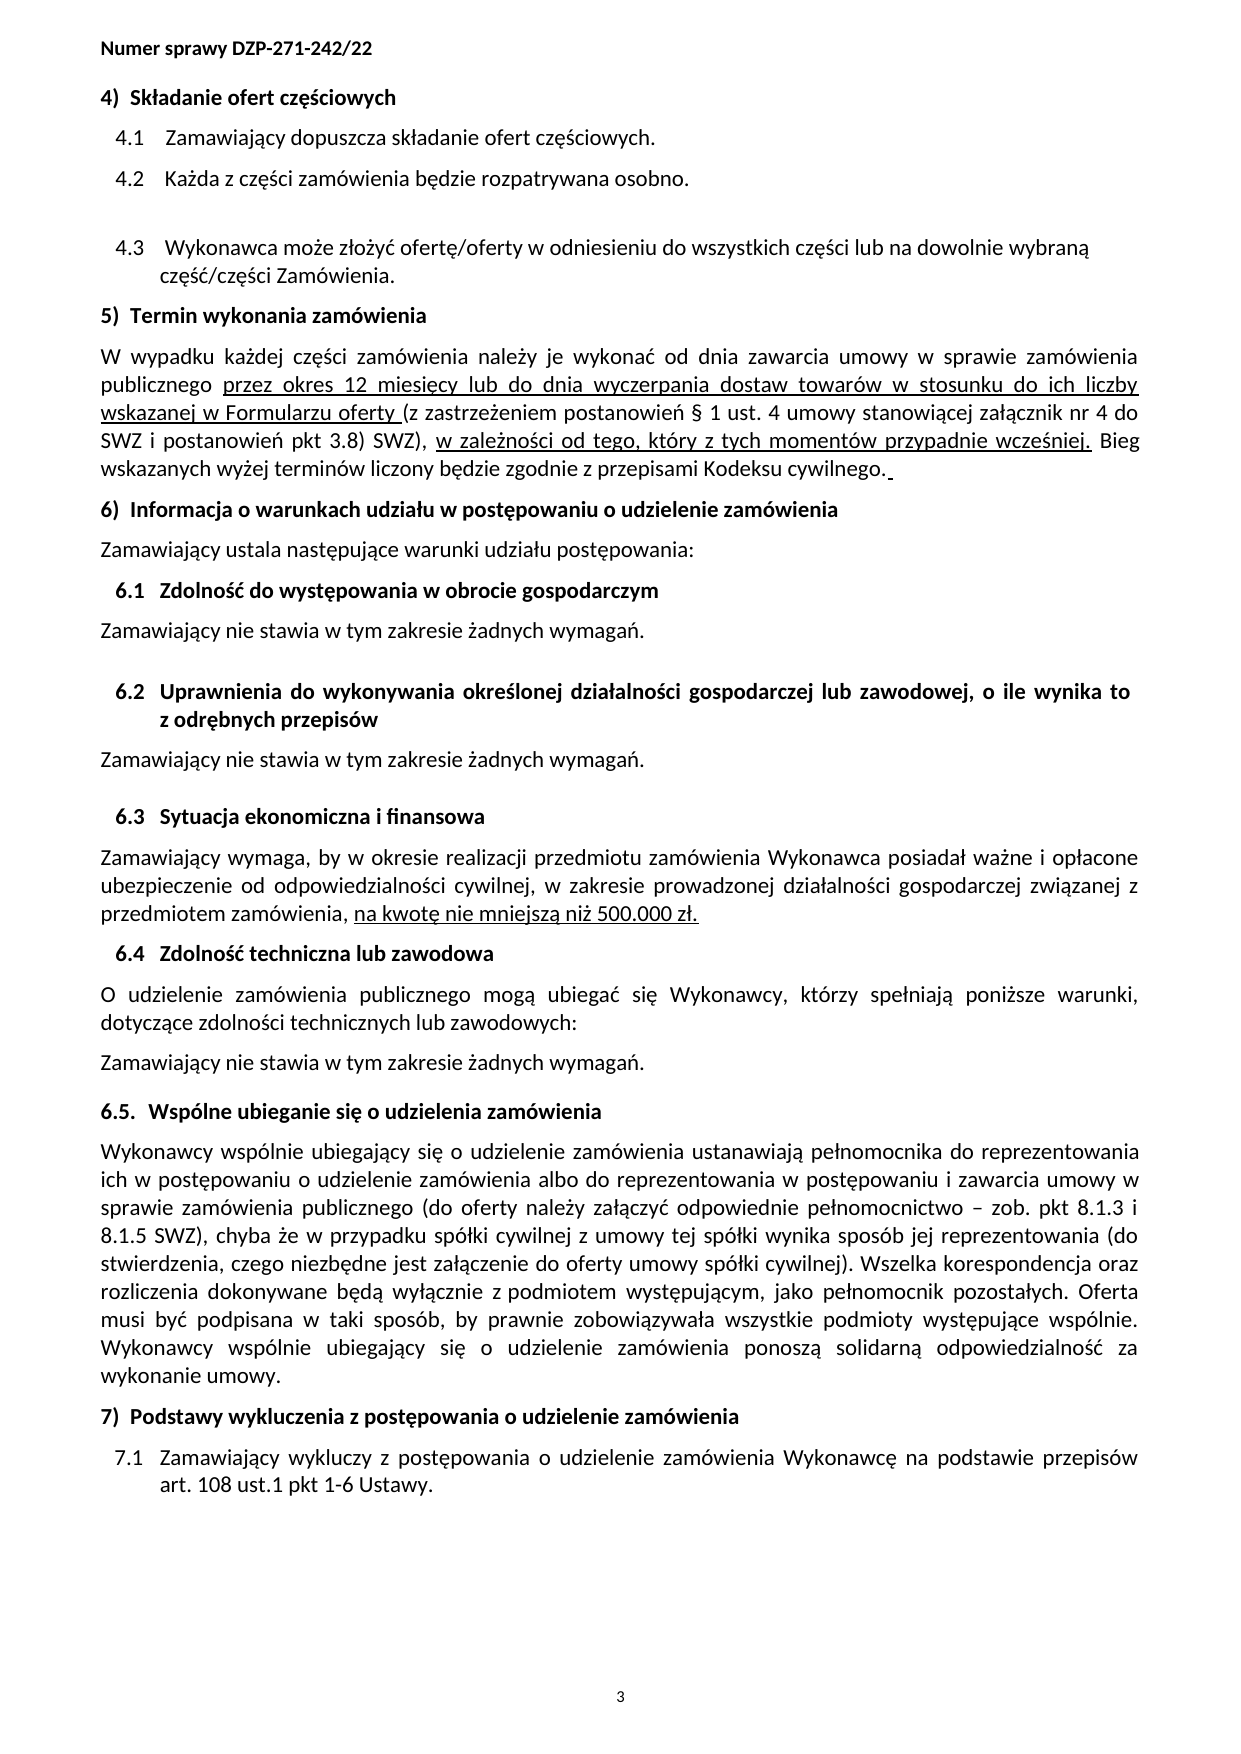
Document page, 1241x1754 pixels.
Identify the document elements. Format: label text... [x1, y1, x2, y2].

subtitle Termin wykonania zamówienia [100, 302, 1140, 329]
text Zamawiający nie stawia w tym zakresie żadnych wymagań. [100, 746, 1140, 774]
subtitle Zdolność techniczna lub zawodowa [115, 939, 1140, 967]
subtitle Informacja o warunkach udziału w postępowaniu o udzielenie zamówienia [100, 495, 1140, 523]
text Wykonawcy wspólnie ubiegający się o udzielenie zamówienia ustanawiają pełnomocnika do reprezentowania ich w postępowaniu o udzielenie zamówienia albo do reprezentowania w postępowaniu i zawarcia umowy w sprawie zamówienia publicznego (do oferty należy załączyć odpowiednie pełnomocnictwo – zob. pkt 8.1.3 i 8.1.5 SWZ), chyba że w przypadku spółki cywilnej z umowy tej spółki wynika sposób jej reprezentowania (do stwierdzenia, czego niezbędne jest załączenie do oferty umowy spółki cywilnej). Wszelka korespondencja oraz rozliczenia dokonywane będą wyłącznie z podmiotem występującym, jako pełnomocnik pozostałych. Oferta musi być podpisana w taki sposób, by prawnie zobowiązywała wszystkie podmioty występujące wspólnie. Wykonawcy wspólnie ubiegający się o udzielenie zamówienia ponoszą solidarną odpowiedzialność za wykonanie umowy. [100, 1137, 1140, 1389]
subtitle Uprawnienia do wykonywania określonej działalności gospodarczej lub zawodowej, o ile wynika to z odrębnych przepisów [115, 677, 1140, 733]
subtitle O udzielenie zamówienia publicznego mogą ubiegać się Wykonawcy, którzy spełniają poniższe warunki, dotyczące zdolności technicznych lub zawodowych: [100, 980, 1140, 1036]
list Wspólne ubieganie się o udzielenia zamówienia [100, 1097, 1140, 1125]
text Zamawiający nie stawia w tym zakresie żadnych wymagań. [100, 1048, 1140, 1077]
subtitle Składanie ofert częściowych [100, 83, 1140, 111]
subtitle Zamawiający wykluczy z postępowania o udzielenie zamówienia Wykonawcę na podstawie przepisów art. 108 ust.1 pkt 1-6 Ustawy. [114, 1443, 1140, 1499]
subtitle Zdolność do występowania w obrocie gospodarczym [115, 576, 1140, 604]
subtitle Podstawy wykluczenia z postępowania o udzielenie zamówienia [100, 1402, 1140, 1430]
subtitle Zamawiający ustala następujące warunki udziału postępowania: [100, 535, 1140, 563]
subtitle Każda z części zamówienia będzie rozpatrywana osobno. [115, 164, 1140, 192]
subtitle Zamawiający dopuszcza składanie ofert częściowych. [115, 123, 1140, 151]
subtitle Wykonawca może złożyć ofertę/oferty w odniesieniu do wszystkich części lub na dowolnie wybraną część/części Zamówienia. [115, 233, 1140, 289]
subtitle W wypadku każdej części zamówienia należy je wykonać od dnia zawarcia umowy w sprawie zamówienia publicznego przez okres 12 miesięcy lub do dnia wyczerpania dostaw towarów w stosunku do ich liczby wskazanej w Formularzu oferty (z zastrzeżeniem postanowień § 1 ust. 4 umowy stanowiącej załącznik nr 4 do SWZ i postanowień pkt 3.8) SWZ), w zależności od tego, który z tych momentów przypadnie wcześniej. Bieg wskazanych wyżej terminów liczony będzie zgodnie z przepisami Kodeksu cywilnego. [100, 342, 1140, 482]
subtitle Sytuacja ekonomiczna i finansowa [115, 802, 1140, 830]
text Zamawiający wymaga, by w okresie realizacji przedmiotu zamówienia Wykonawca posiadał ważne i opłacone ubezpieczenie od odpowiedzialności cywilnej, w zakresie prowadzonej działalności gospodarczej związanej z przedmiotem zamówienia, na kwotę nie mniejszą niż 500.000 zł. [100, 871, 1140, 927]
subtitle Zamawiający nie stawia w tym zakresie żadnych wymagań. [100, 616, 1140, 644]
